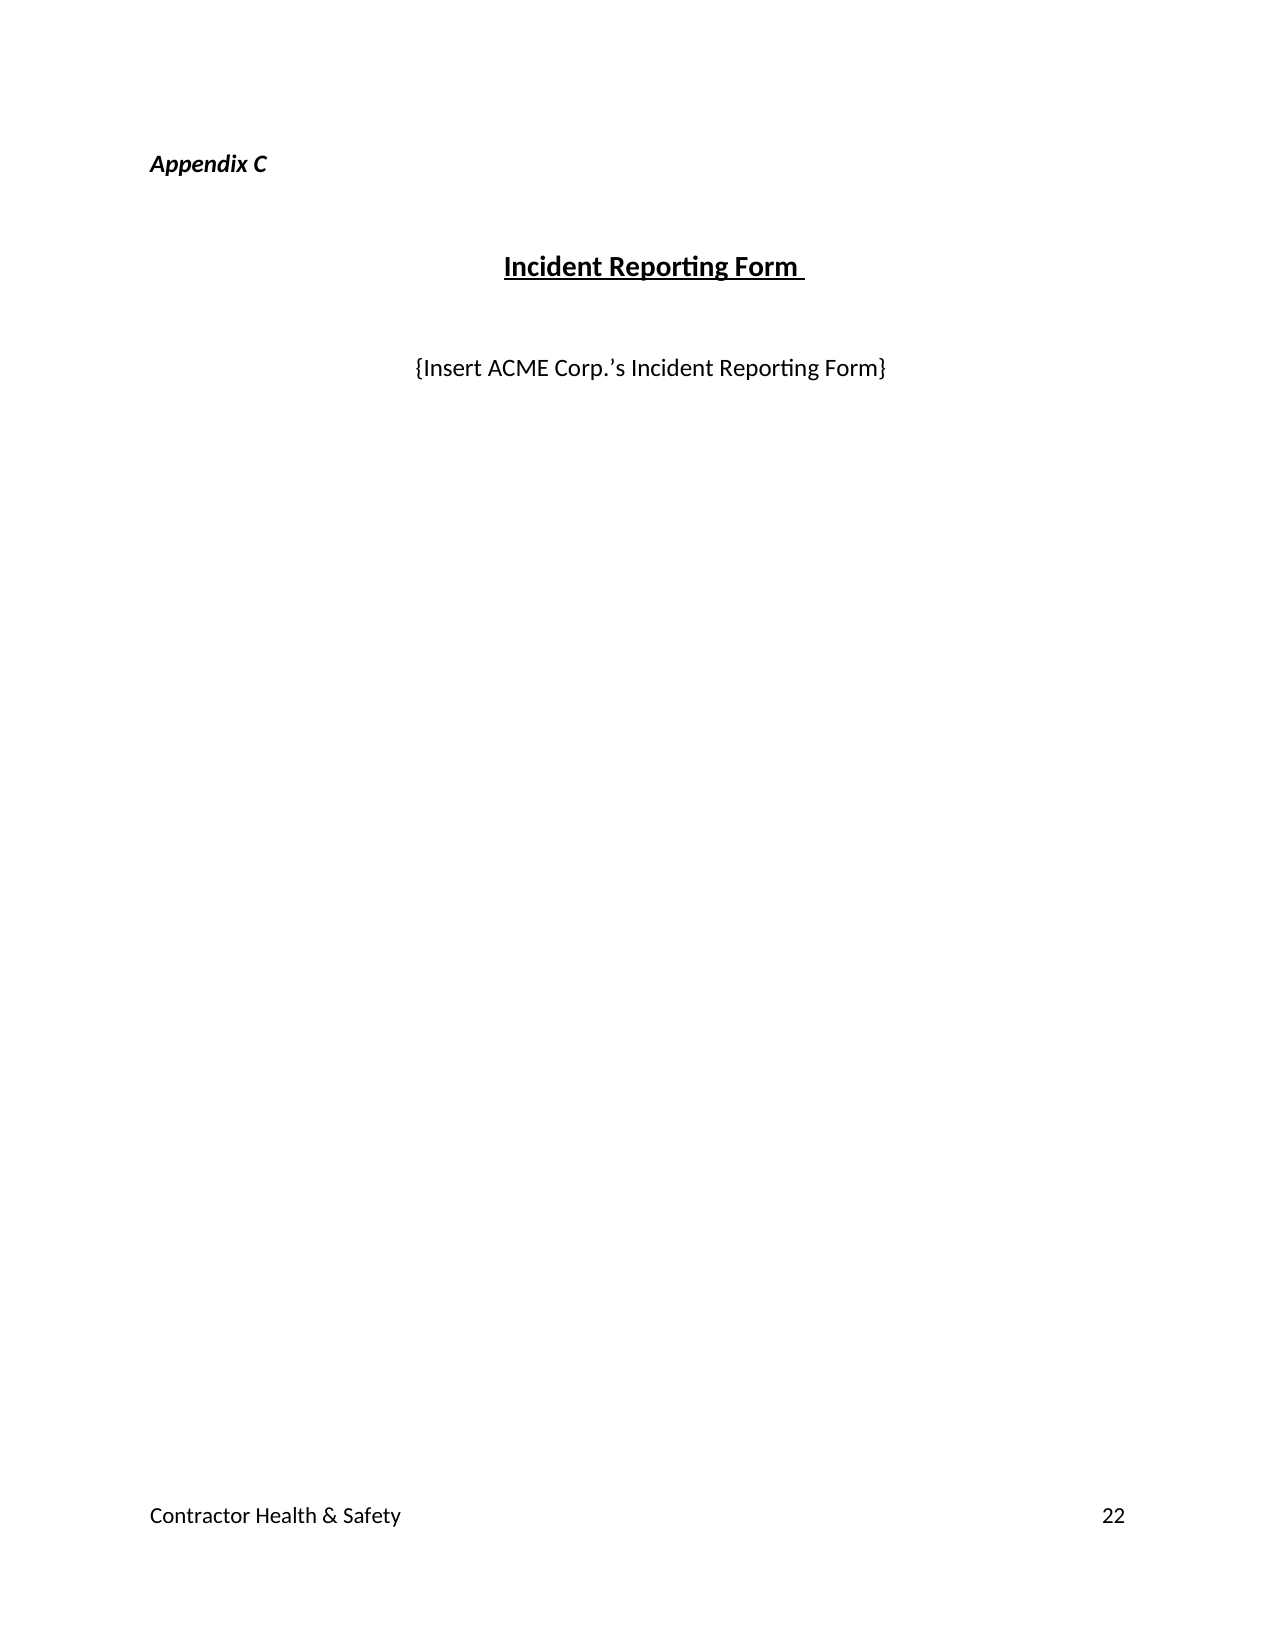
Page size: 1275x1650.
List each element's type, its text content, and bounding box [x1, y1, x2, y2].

text Incident Reporting Form [150, 248, 1152, 283]
text {Insert ACME Corp.’s Incident Reporting Form} [150, 352, 1152, 383]
text Appendix C [150, 148, 1152, 179]
